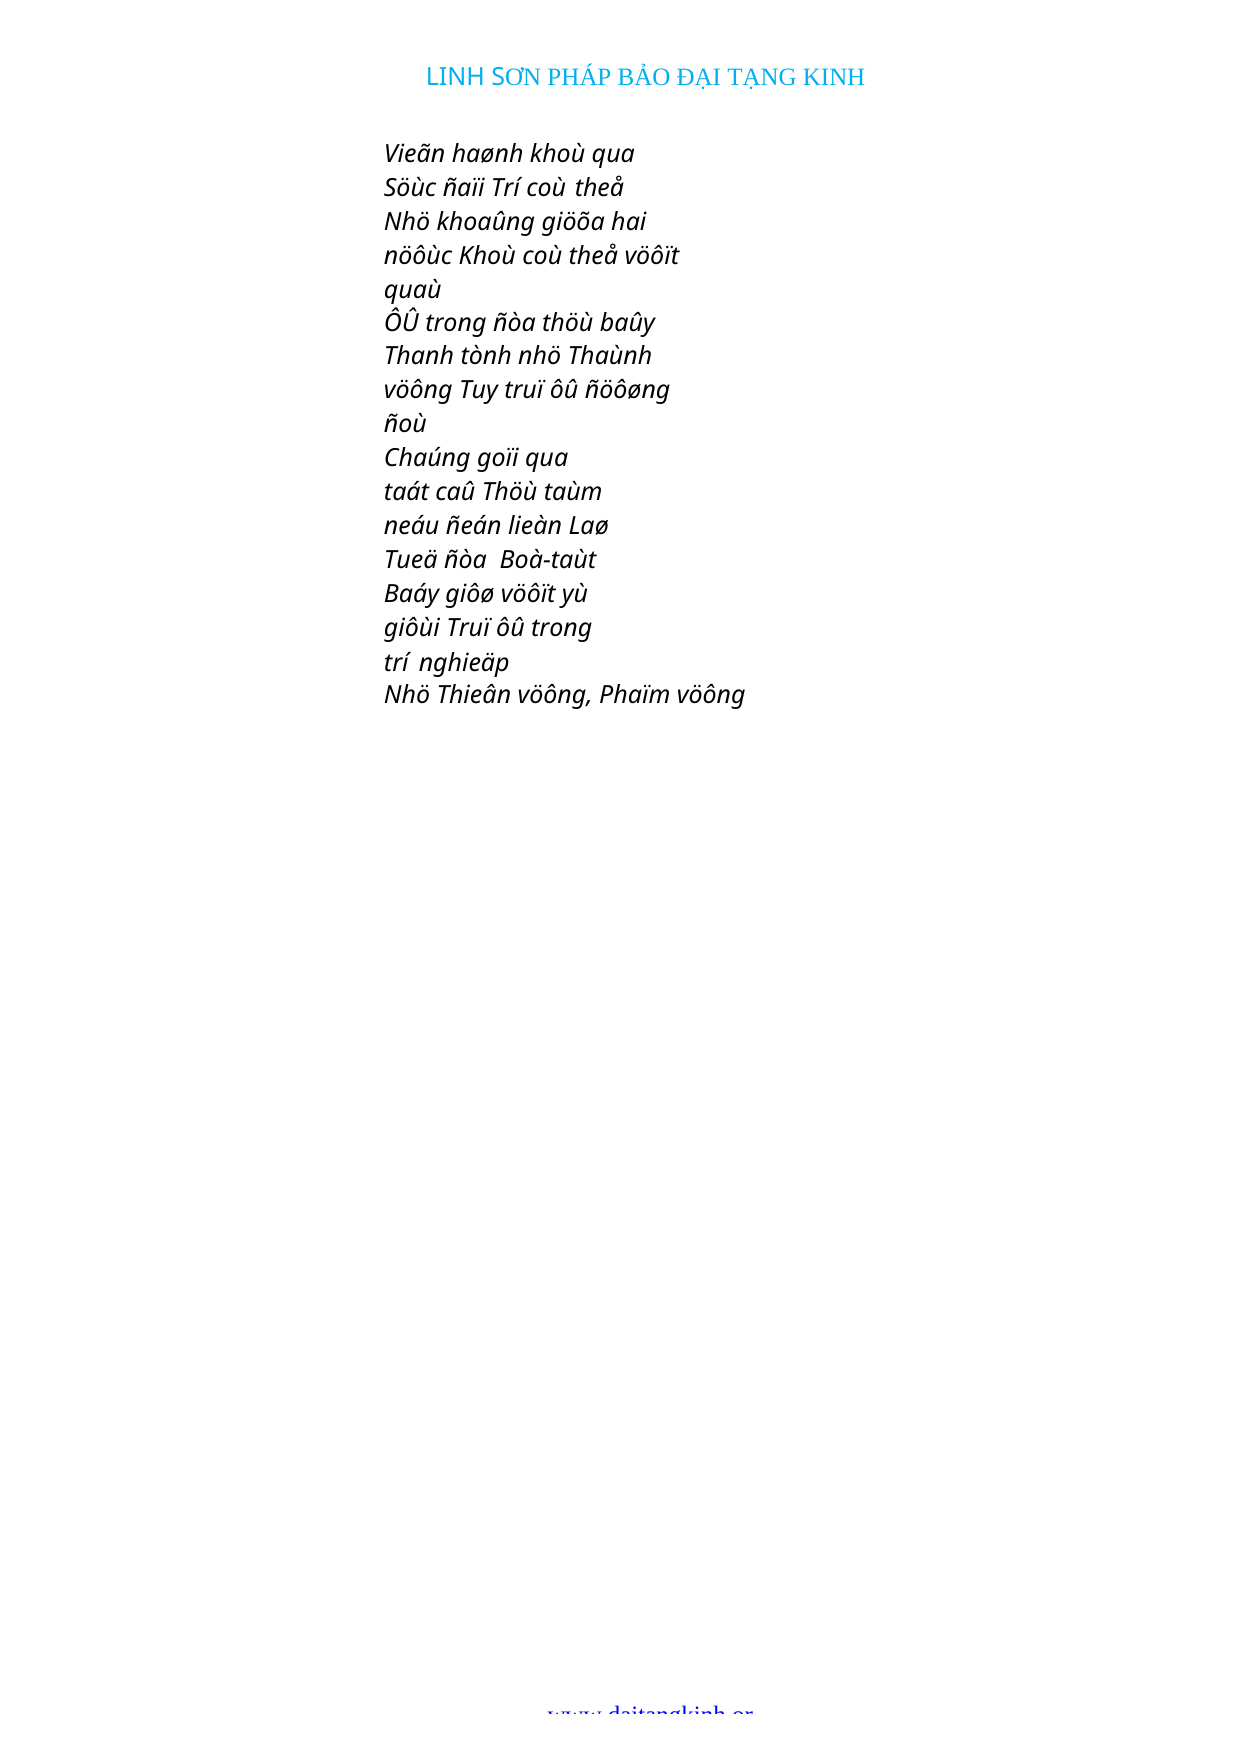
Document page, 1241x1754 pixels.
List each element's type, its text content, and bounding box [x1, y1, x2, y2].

text ÔÛ trong ñòa thöù baûy [384, 306, 1105, 338]
text Nhö khoaûng giöõa hai nöôùc Khoù coù theå vöôït quaù [384, 203, 688, 306]
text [384, 135, 642, 203]
text Thanh tònh nhö Thaùnh vöông Tuy truï ôû ñöôøng ñoù [384, 338, 688, 440]
text Chaúng goïi qua taát caû Thöù taùm neáu ñeán lieàn Laø Tueä ñòa Boà-taùt Baáy giôø vöôït yù giôùi Truï ôû trong trí nghieäp [384, 440, 614, 678]
text Nhö Thieân vöông, Phaïm vöông [384, 678, 1105, 710]
